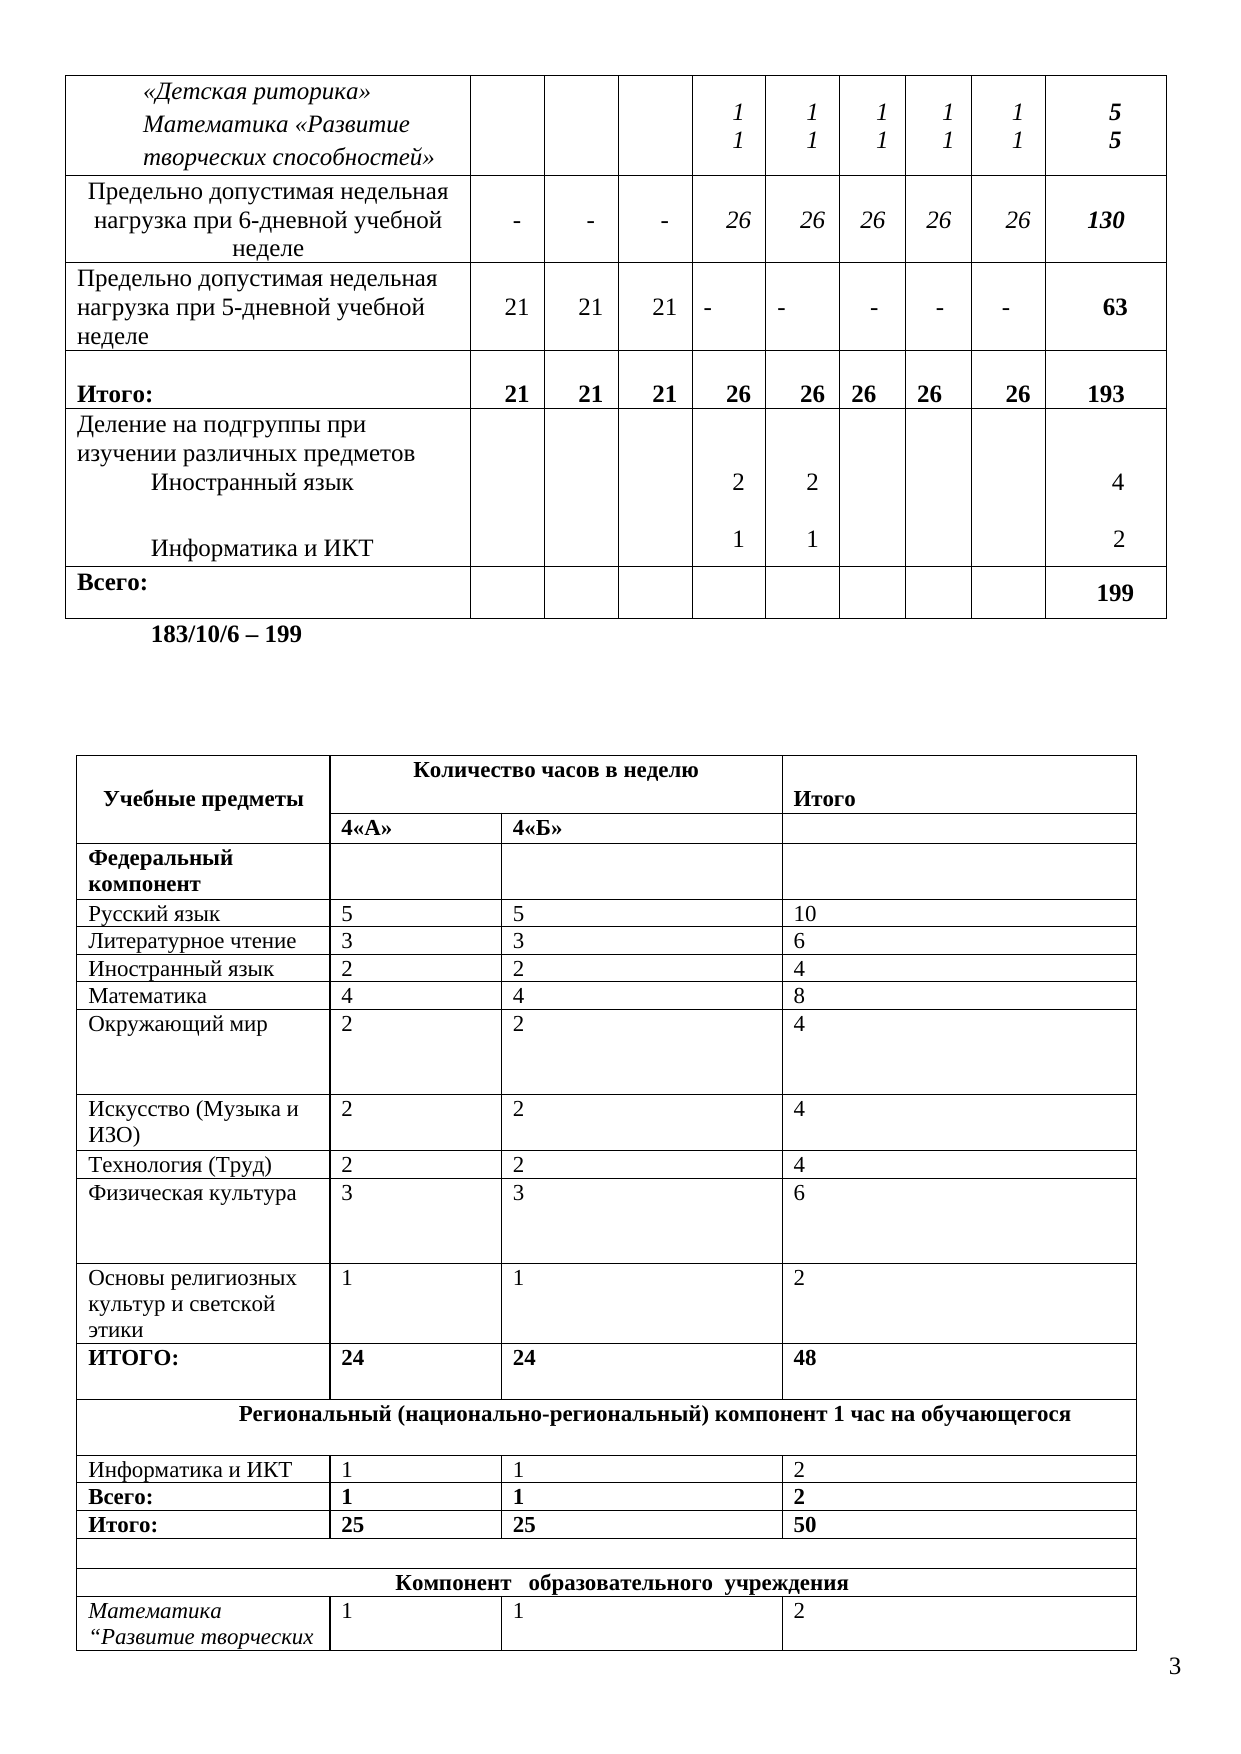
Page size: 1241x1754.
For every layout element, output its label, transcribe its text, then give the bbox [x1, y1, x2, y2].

table_header Количество часов в неделю [331, 756, 782, 813]
table_cell 1 [502, 1264, 782, 1343]
table_cell 199 [1046, 567, 1166, 618]
table_cell [545, 567, 618, 618]
table_cell [619, 76, 692, 175]
table_cell 1 [502, 1483, 782, 1510]
table_cell 130 [1046, 176, 1166, 262]
table_cell 2 [783, 1456, 1136, 1482]
table_cell Предельно допустимая недельная нагрузка при 5-дневной учебной неделе [66, 263, 470, 349]
table_cell Деление на подгруппы при изучении различных предметов Иностранный язык Информатика и ИКТ [66, 409, 470, 566]
table_cell 24 [502, 1344, 782, 1399]
table_cell 4 [783, 1010, 1136, 1094]
table_cell 3 [502, 1179, 782, 1262]
table_cell 26 [766, 351, 839, 408]
table_cell Основы религиозных культур и светской этики [77, 1264, 329, 1343]
table_cell 48 [783, 1344, 1136, 1399]
table_header Итого [783, 756, 1136, 813]
table_cell 50 [783, 1511, 1136, 1538]
table_cell [619, 567, 692, 618]
table_cell 26 [906, 176, 971, 262]
table_cell 4 [783, 1151, 1136, 1178]
table_cell 4 [783, 955, 1136, 981]
table_cell 2 [331, 1010, 501, 1094]
table_cell 1 [331, 1264, 501, 1343]
table_cell 6 [783, 1179, 1136, 1262]
table_cell Окружающий мир [77, 1010, 329, 1094]
table_cell 4«А» [331, 814, 501, 842]
table_cell Компонент образовательного учреждения [77, 1569, 1136, 1596]
table_cell 26 [972, 176, 1045, 262]
table_cell [545, 409, 618, 566]
table_cell 4 [502, 982, 782, 1009]
table_cell 3 [331, 1179, 501, 1262]
table_cell 25 [331, 1511, 501, 1538]
table_cell 26 [906, 351, 971, 408]
table_cell - [906, 263, 971, 349]
table_cell Технология (Труд) [77, 1151, 329, 1178]
table_cell [331, 844, 501, 898]
table_cell Иностранный язык [77, 955, 329, 981]
table_cell 3 [502, 927, 782, 954]
table_cell 26 [693, 176, 765, 262]
table_cell Итого: [77, 1511, 329, 1538]
table_cell 2 [331, 1151, 501, 1178]
table_cell 5 [502, 900, 782, 926]
table_cell 2 [783, 1483, 1136, 1510]
table_cell Физическая культура [77, 1179, 329, 1262]
table_cell [972, 567, 1045, 618]
table_cell 2 [502, 1151, 782, 1178]
table_cell 2 [331, 1095, 501, 1150]
table_cell Предельно допустимая недельная нагрузка при 6-дневной учебной неделе [66, 176, 470, 262]
table_cell 5 [331, 900, 501, 926]
table_cell 10 [783, 900, 1136, 926]
table_cell 5 5 [1046, 76, 1166, 175]
table_cell 1 [502, 1456, 782, 1482]
table_cell - [840, 263, 905, 349]
table_cell [502, 844, 782, 898]
table_cell - [693, 263, 765, 349]
table_cell 21 [619, 263, 692, 349]
table_cell - [619, 176, 692, 262]
table_cell Итого: [66, 351, 470, 408]
table_cell 2 1 [693, 409, 765, 566]
table_cell 24 [331, 1344, 501, 1399]
table_cell 4 2 [1046, 409, 1166, 566]
table_cell - [545, 176, 618, 262]
table_cell [471, 567, 544, 618]
table_cell 2 1 [766, 409, 839, 566]
table_cell 1 1 [972, 76, 1045, 175]
table_cell 6 [783, 927, 1136, 954]
table_cell [783, 844, 1136, 898]
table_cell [77, 1597, 329, 1649]
table_cell 1 [331, 1456, 501, 1482]
table_cell Региональный (национально-региональный) компонент 1 час на обучающегося [77, 1400, 1136, 1455]
table_cell 26 [972, 351, 1045, 408]
table_cell 21 [471, 351, 544, 408]
table_cell 1 [331, 1597, 501, 1649]
table_cell 2 [502, 1095, 782, 1150]
table_cell Всего: [66, 567, 470, 618]
table_cell - [972, 263, 1045, 349]
table_cell [840, 567, 905, 618]
table_cell Литературное чтение [77, 927, 329, 954]
table_cell 4«Б» [502, 814, 782, 842]
table_cell 26 [840, 351, 905, 408]
table_cell Федеральный компонент [77, 844, 329, 898]
table_cell 3 [331, 927, 501, 954]
table_cell 2 [331, 955, 501, 981]
table_cell «Детская риторика» Математика «Развитие творческих способностей» [66, 76, 470, 175]
text 183/10/6 – 199 [151, 619, 1181, 647]
table_cell 4 [783, 1095, 1136, 1150]
table_cell [77, 1539, 1136, 1568]
table_cell [840, 409, 905, 566]
table_cell 26 [693, 351, 765, 408]
table_cell Всего: [77, 1483, 329, 1510]
table_cell 1 [502, 1597, 782, 1649]
table_cell 2 [502, 955, 782, 981]
table_cell 1 1 [906, 76, 971, 175]
table_cell 1 1 [693, 76, 765, 175]
table_cell Информатика и ИКТ [77, 1456, 329, 1482]
table_cell [766, 567, 839, 618]
table_cell [906, 409, 971, 566]
table_cell ИТОГО: [77, 1344, 329, 1399]
table_cell [906, 567, 971, 618]
table_cell 26 [766, 176, 839, 262]
table_cell - [471, 176, 544, 262]
table_cell 2 [783, 1597, 1136, 1649]
table_cell 1 [331, 1483, 501, 1510]
table_cell 26 [840, 176, 905, 262]
table_cell Искусство (Музыка и ИЗО) [77, 1095, 329, 1150]
table_cell - [766, 263, 839, 349]
table_cell 4 [331, 982, 501, 1009]
table_cell [471, 76, 544, 175]
table_cell [471, 409, 544, 566]
table_cell 21 [545, 263, 618, 349]
table_cell Русский язык [77, 900, 329, 926]
table_cell Математика [77, 982, 329, 1009]
table_cell 25 [502, 1511, 782, 1538]
table_cell 21 [619, 351, 692, 408]
table_cell 193 [1046, 351, 1166, 408]
table_cell 1 1 [840, 76, 905, 175]
table_cell [693, 567, 765, 618]
table_cell [619, 409, 692, 566]
table_header Учебные предметы [77, 756, 329, 842]
table_cell 2 [502, 1010, 782, 1094]
table_cell 21 [471, 263, 544, 349]
table_cell [545, 76, 618, 175]
table_cell [783, 814, 1136, 842]
table_cell 21 [545, 351, 618, 408]
table_cell [972, 409, 1045, 566]
table_cell 2 [783, 1264, 1136, 1343]
table_cell 8 [783, 982, 1136, 1009]
table_cell 63 [1046, 263, 1166, 349]
table_cell 1 1 [766, 76, 839, 175]
